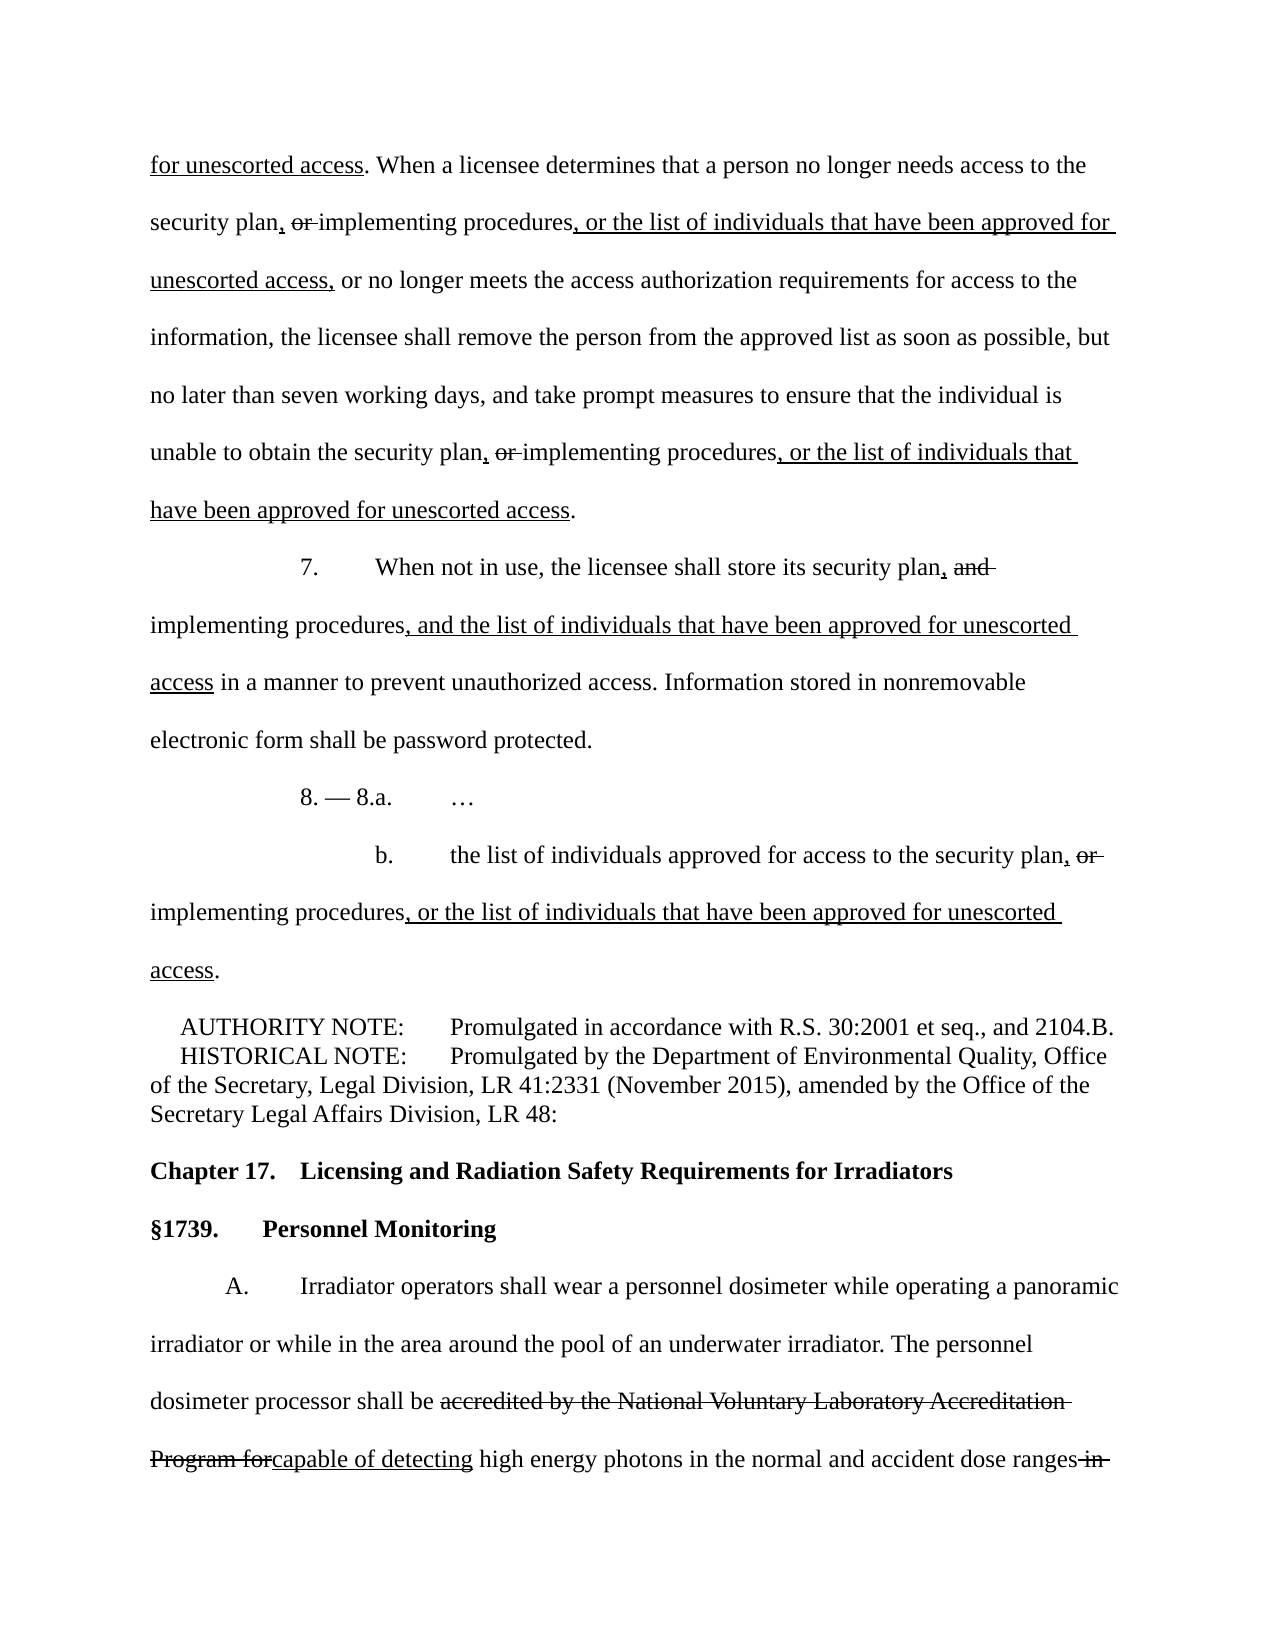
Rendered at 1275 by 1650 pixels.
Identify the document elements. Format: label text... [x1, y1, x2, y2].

text §1739. Personnel Monitoring [150, 1214, 1125, 1242]
text 7. When not in use, the licensee shall store its security plan, and implementing procedures, and the list of individuals that have been approved for unescorted access in a manner to prevent unauthorized access. Information stored in nonremovable electronic form shall be password protected. [150, 552, 1125, 754]
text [150, 150, 1125, 524]
text HISTORICAL NOTE: Promulgated by the Department of Environmental Quality, Office of the Secretary, Legal Division, LR 41:2331 (November 2015), amended by the Office of the Secretary Legal Affairs Division, LR 48: [150, 1041, 1125, 1127]
text Chapter 17. Licensing and Radiation Safety Requirements for Irradiators [150, 1156, 1125, 1185]
text b. the list of individuals approved for access to the security plan, or implementing procedures, or the list of individuals that have been approved for unescorted access. [150, 840, 1125, 984]
text AUTHORITY NOTE: Promulgated in accordance with R.S. 30:2001 et seq., and 2104.B. [150, 1012, 1125, 1041]
text 8. — 8.a. … [150, 782, 1125, 811]
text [150, 1271, 1125, 1472]
